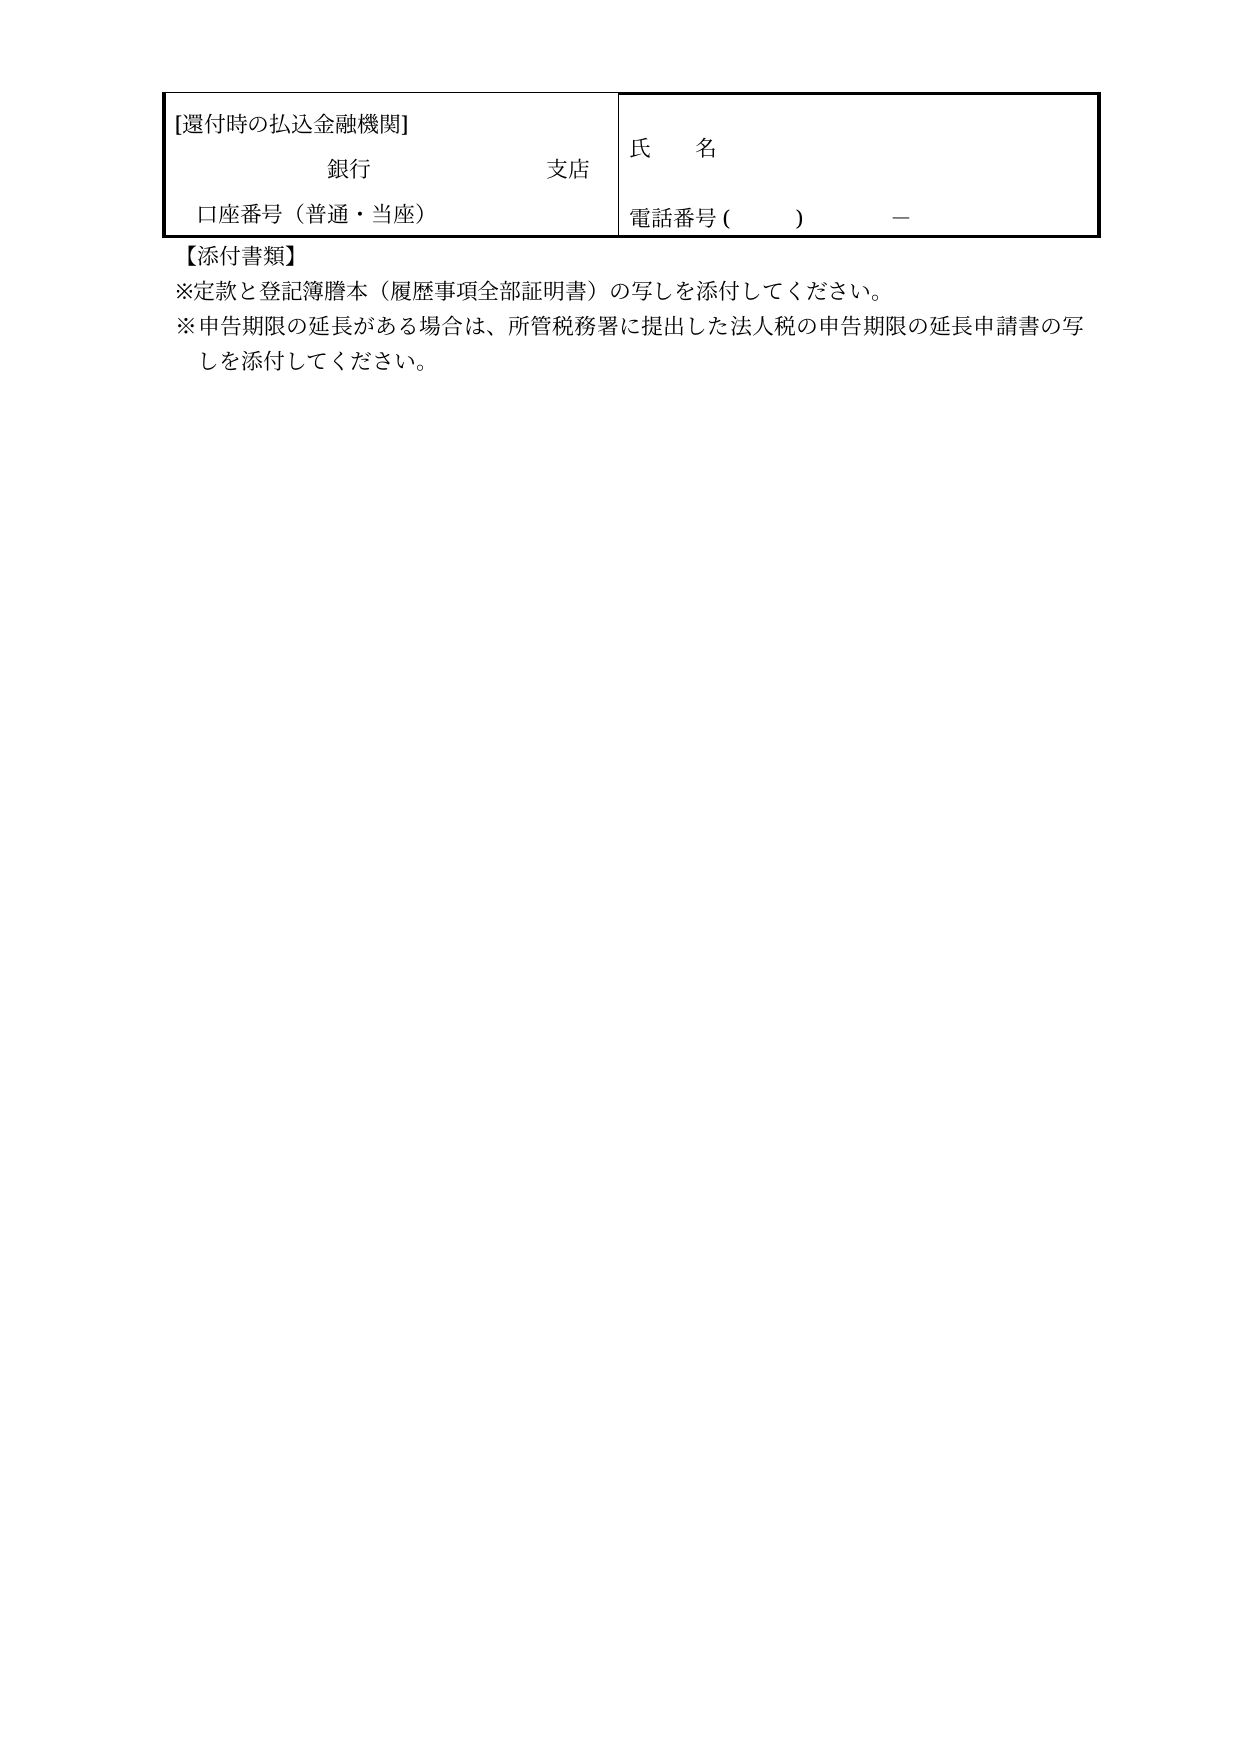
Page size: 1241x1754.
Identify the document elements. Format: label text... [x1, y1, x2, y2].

text ※定款と登記簿謄本（履歴事項全部証明書）の写しを添付してください。 [153, 272, 1087, 307]
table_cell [619, 95, 1097, 234]
text 【添付書類】 [153, 238, 1087, 272]
table_cell [還付時の払込金融機関] 銀行 支店 口座番号（普通・当座） [166, 93, 618, 234]
text ※申告期限の延長がある場合は、所管税務署に提出した法人税の申告期限の延長申請書の写しを添付してください。 [153, 307, 1087, 377]
